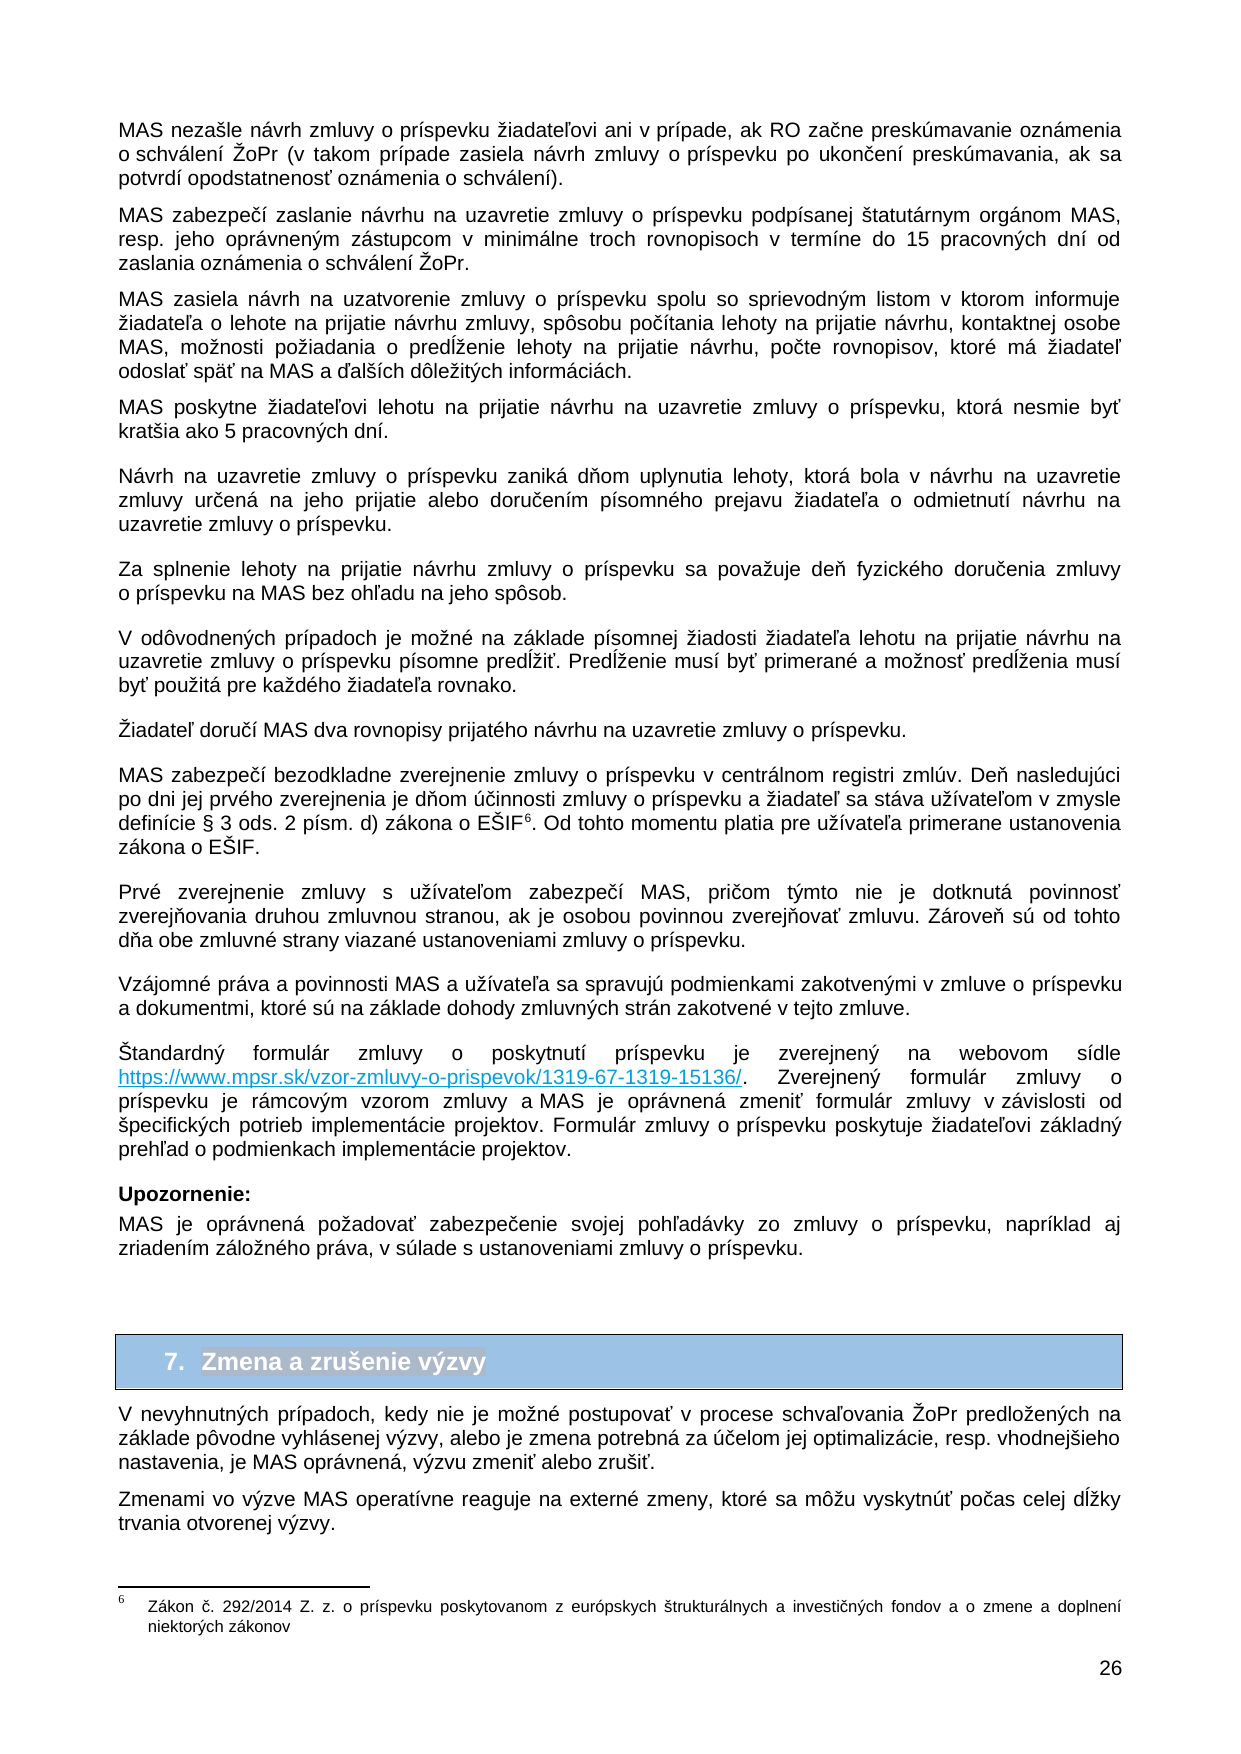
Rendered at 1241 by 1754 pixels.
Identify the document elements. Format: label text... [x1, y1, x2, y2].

text Vzájomné práva a povinnosti MAS a užívateľa sa spravujú podmienkami zakotvenými v zmluve o príspevku a dokumentmi, ktoré sú na základe dohody zmluvných strán zakotvené v tejto zmluve. [118, 972, 1122, 1020]
text Štandardný formulár zmluvy o poskytnutí príspevku je zverejnený na webovom sídle https://www.mpsr.sk/vzor-zmluvy-o-prispevok/1319-67-1319-15136/. Zverejnený formulár zmluvy o príspevku je rámcovým vzorom zmluvy a MAS je oprávnená zmeniť formulár zmluvy v závislosti od špecifických potrieb implementácie projektov. Formulár zmluvy o príspevku poskytuje žiadateľovi základný prehľad o podmienkach implementácie projektov. [118, 1041, 1122, 1161]
text MAS poskytne žiadateľovi lehotu na prijatie návrhu na uzavretie zmluvy o príspevku, ktorá nesmie byť kratšia ako 5 pracovných dní. [118, 395, 1122, 443]
text MAS zabezpečí zaslanie návrhu na uzavretie zmluvy o príspevku podpísanej štatutárnym orgánom MAS, resp. jeho oprávneným zástupcom v minimálne troch rovnopisoch v termíne do 15 pracovných dní od zaslania oznámenia o schválení ŽoPr. [118, 202, 1122, 274]
text MAS nezašle návrh zmluvy o príspevku žiadateľovi ani v prípade, ak RO začne preskúmavanie oznámenia o schválení ŽoPr (v takom prípade zasiela návrh zmluvy o príspevku po ukončení preskúmavania, ak sa potvrdí opodstatnenosť oznámenia o schválení). [118, 118, 1122, 190]
text Upozornenie: [118, 1182, 1122, 1206]
text Za splnenie lehoty na prijatie návrhu zmluvy o príspevku sa považuje deň fyzického doručenia zmluvy o príspevku na MAS bez ohľadu na jeho spôsob. [118, 557, 1122, 604]
text MAS zabezpečí bezodkladne zverejnenie zmluvy o príspevku v centrálnom registri zmlúv. Deň nasledujúci po dni jej prvého zverejnenia je dňom účinnosti zmluvy o príspevku a žiadateľ sa stáva užívateľom v zmysle definície § 3 ods. 2 písm. d) zákona o EŠIF. Od tohto momentu platia pre užívateľa primerane ustanovenia zákona o EŠIF. [118, 763, 1122, 859]
text MAS je oprávnená požadovať zabezpečenie svojej pohľadávky zo zmluvy o príspevku, napríklad aj zriadením záložného práva, v súlade s ustanoveniami zmluvy o príspevku. [118, 1212, 1122, 1260]
text V nevyhnutných prípadoch, kedy nie je možné postupovať v procese schvaľovania ŽoPr predložených na základe pôvodne vyhlásenej výzvy, alebo je zmena potrebná za účelom jej optimalizácie, resp. vhodnejšieho nastavenia, je MAS oprávnená, výzvu zmeniť alebo zrušiť. [118, 1402, 1122, 1474]
text Žiadateľ doručí MAS dva rovnopisy prijatého návrhu na uzavretie zmluvy o príspevku. [118, 718, 1122, 742]
table_header Zmena a zrušenie výzvy [116, 1335, 1122, 1388]
text Návrh na uzavretie zmluvy o príspevku zaniká dňom uplynutia lehoty, ktorá bola v návrhu na uzavretie zmluvy určená na jeho prijatie alebo doručením písomného prejavu žiadateľa o odmietnutí návrhu na uzavretie zmluvy o príspevku. [118, 464, 1122, 536]
text V odôvodnených prípadoch je možné na základe písomnej žiadosti žiadateľa lehotu na prijatie návrhu na uzavretie zmluvy o príspevku písomne predĺžiť. Predĺženie musí byť primerané a možnosť predĺženia musí byť použitá pre každého žiadateľa rovnako. [118, 625, 1122, 697]
text Zmenami vo výzve MAS operatívne reaguje na externé zmeny, ktoré sa môžu vyskytnúť počas celej dĺžky trvania otvorenej výzvy. [118, 1486, 1122, 1534]
text Prvé zverejnenie zmluvy s užívateľom zabezpečí MAS, pričom týmto nie je dotknutá povinnosť zverejňovania druhou zmluvnou stranou, ak je osobou povinnou zverejňovať zmluvu. Zároveň sú od tohto dňa obe zmluvné strany viazané ustanoveniami zmluvy o príspevku. [118, 879, 1122, 951]
text MAS zasiela návrh na uzatvorenie zmluvy o príspevku spolu so sprievodným listom v ktorom informuje žiadateľa o lehote na prijatie návrhu zmluvy, spôsobu počítania lehoty na prijatie návrhu, kontaktnej osobe MAS, možnosti požiadania o predĺženie lehoty na prijatie návrhu, počte rovnopisov, ktoré má žiadateľ odoslať späť na MAS a ďalších dôležitých informáciách. [118, 287, 1122, 383]
